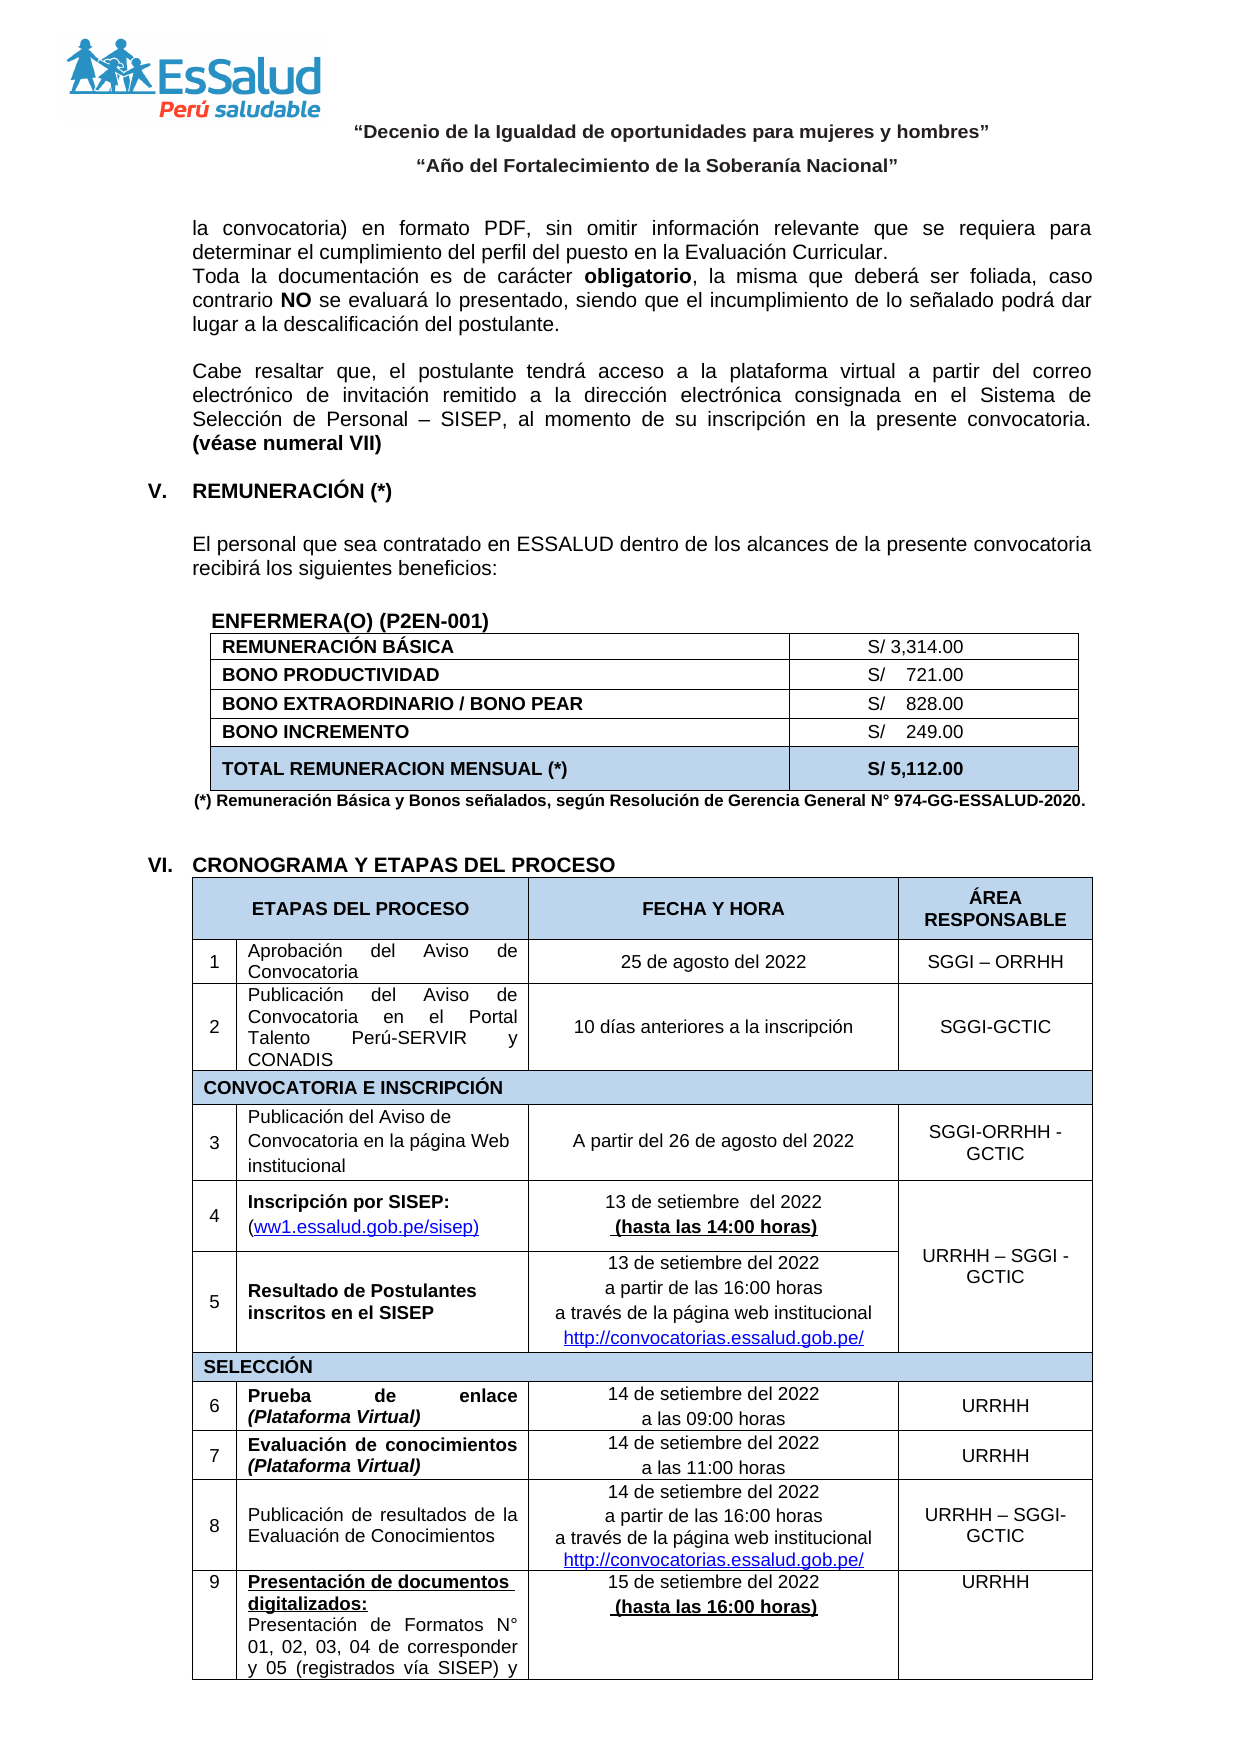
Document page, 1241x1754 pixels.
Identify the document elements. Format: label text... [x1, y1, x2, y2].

table_cell Aprobación del Aviso de Convocatoria [237, 940, 528, 983]
table_cell 4 [193, 1181, 236, 1251]
text ENFERMERA(O) (P2EN-001) [148, 609, 1092, 633]
table_cell BONO EXTRAORDINARIO / BONO PEAR [211, 690, 789, 717]
table_cell Inscripción por SISEP: (ww1.essalud.gob.pe/sisep) [237, 1181, 528, 1251]
table_cell BONO INCREMENTO [211, 719, 789, 746]
table_cell CONVOCATORIA E INSCRIPCIÓN [193, 1071, 1092, 1104]
table_cell A partir del 26 de agosto del 2022 [529, 1105, 898, 1180]
table_header ÁREA RESPONSABLE [899, 878, 1092, 939]
table_header FECHA Y HORA [529, 878, 898, 939]
table_cell SELECCIÓN [193, 1353, 1092, 1381]
picture [60, 31, 327, 125]
table_cell S/ 721.00 [790, 660, 1078, 689]
text Cabe resaltar que, el postulante tendrá acceso a la plataforma virtual a partir del correo electrónico de invitación remitido a la dirección electrónica consignada en el Sistema de Selección de Personal – SISEP, al momento de su inscripción en la presente convocatoria. (véase numeral VII) [192, 359, 1092, 455]
table_header REMUNERACIÓN BÁSICA [211, 634, 789, 659]
table_cell TOTAL REMUNERACION MENSUAL (*) [211, 747, 789, 790]
list REMUNERACIÓN (*) [148, 479, 1092, 503]
table_cell SGGI-GCTIC [899, 984, 1092, 1070]
text (*) Remuneración Básica y Bonos señalados, según Resolución de Gerencia General N° 974-GG-ESSALUD-2020. [148, 791, 1092, 810]
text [192, 216, 1092, 263]
table_cell Evaluación de conocimientos (Plataforma Virtual) [237, 1431, 528, 1479]
table_header S/ 3,314.00 [790, 634, 1078, 659]
text Toda la documentación es de carácter obligatorio, la misma que deberá ser foliada, caso contrario NO se evaluará lo presentado, siendo que el incumplimiento de lo señalado podrá dar lugar a la descalificación del postulante. [192, 263, 1092, 335]
table_cell S/ 5,112.00 [790, 747, 1078, 790]
table_cell BONO PRODUCTIVIDAD [211, 660, 789, 689]
table_cell Publicación de resultados de la Evaluación de Conocimientos [237, 1480, 528, 1570]
table_cell S/ 828.00 [790, 690, 1078, 717]
table_cell 13 de setiembre del 2022 (hasta las 14:00 horas) [529, 1181, 898, 1251]
table_cell Publicación del Aviso de Convocatoria en el Portal Talento Perú-SERVIR y CONADIS [237, 984, 528, 1070]
table_cell 5 [193, 1252, 236, 1352]
table_cell S/ 249.00 [790, 719, 1078, 746]
table_cell URRHH [899, 1571, 1092, 1679]
table_cell 10 días anteriores a la inscripción [529, 984, 898, 1070]
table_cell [237, 1571, 528, 1679]
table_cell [529, 1571, 898, 1679]
table_cell 8 [193, 1480, 236, 1570]
table_cell 14 de setiembre del 2022 a las 09:00 horas [529, 1382, 898, 1430]
table_cell 6 [193, 1382, 236, 1430]
table_cell 13 de setiembre del 2022 a partir de las 16:00 horas a través de la página web institucional http://convocatorias.essalud.gob.pe/ [529, 1252, 898, 1352]
table_cell Resultado de Postulantes inscritos en el SISEP [237, 1252, 528, 1352]
table_cell 3 [193, 1105, 236, 1180]
table_cell Publicación del Aviso de Convocatoria en la página Web institucional [237, 1105, 528, 1180]
table_cell 25 de agosto del 2022 [529, 940, 898, 983]
table_cell Prueba de enlace (Plataforma Virtual) [237, 1382, 528, 1430]
table_cell 1 [193, 940, 236, 983]
table_cell URRHH – SGGI - GCTIC [899, 1181, 1092, 1352]
table_cell SGGI-ORRHH - GCTIC [899, 1105, 1092, 1180]
list CRONOGRAMA Y ETAPAS DEL PROCESO [148, 853, 1085, 877]
table_cell 2 [193, 984, 236, 1070]
table_cell 14 de setiembre del 2022 a las 11:00 horas [529, 1431, 898, 1479]
table_cell 9 [193, 1571, 236, 1679]
table_cell URRHH [899, 1431, 1092, 1479]
table_cell 7 [193, 1431, 236, 1479]
table_cell URRHH [899, 1382, 1092, 1430]
table_cell URRHH – SGGI- GCTIC [899, 1480, 1092, 1570]
table_header ETAPAS DEL PROCESO [193, 878, 528, 939]
text El personal que sea contratado en ESSALUD dentro de los alcances de la presente convocatoria recibirá los siguientes beneficios: [192, 532, 1092, 580]
table_cell SGGI – ORRHH [899, 940, 1092, 983]
table_cell 14 de setiembre del 2022 a partir de las 16:00 horas a través de la página web institucional http://convocatorias.essalud.gob.pe/ [529, 1480, 898, 1570]
